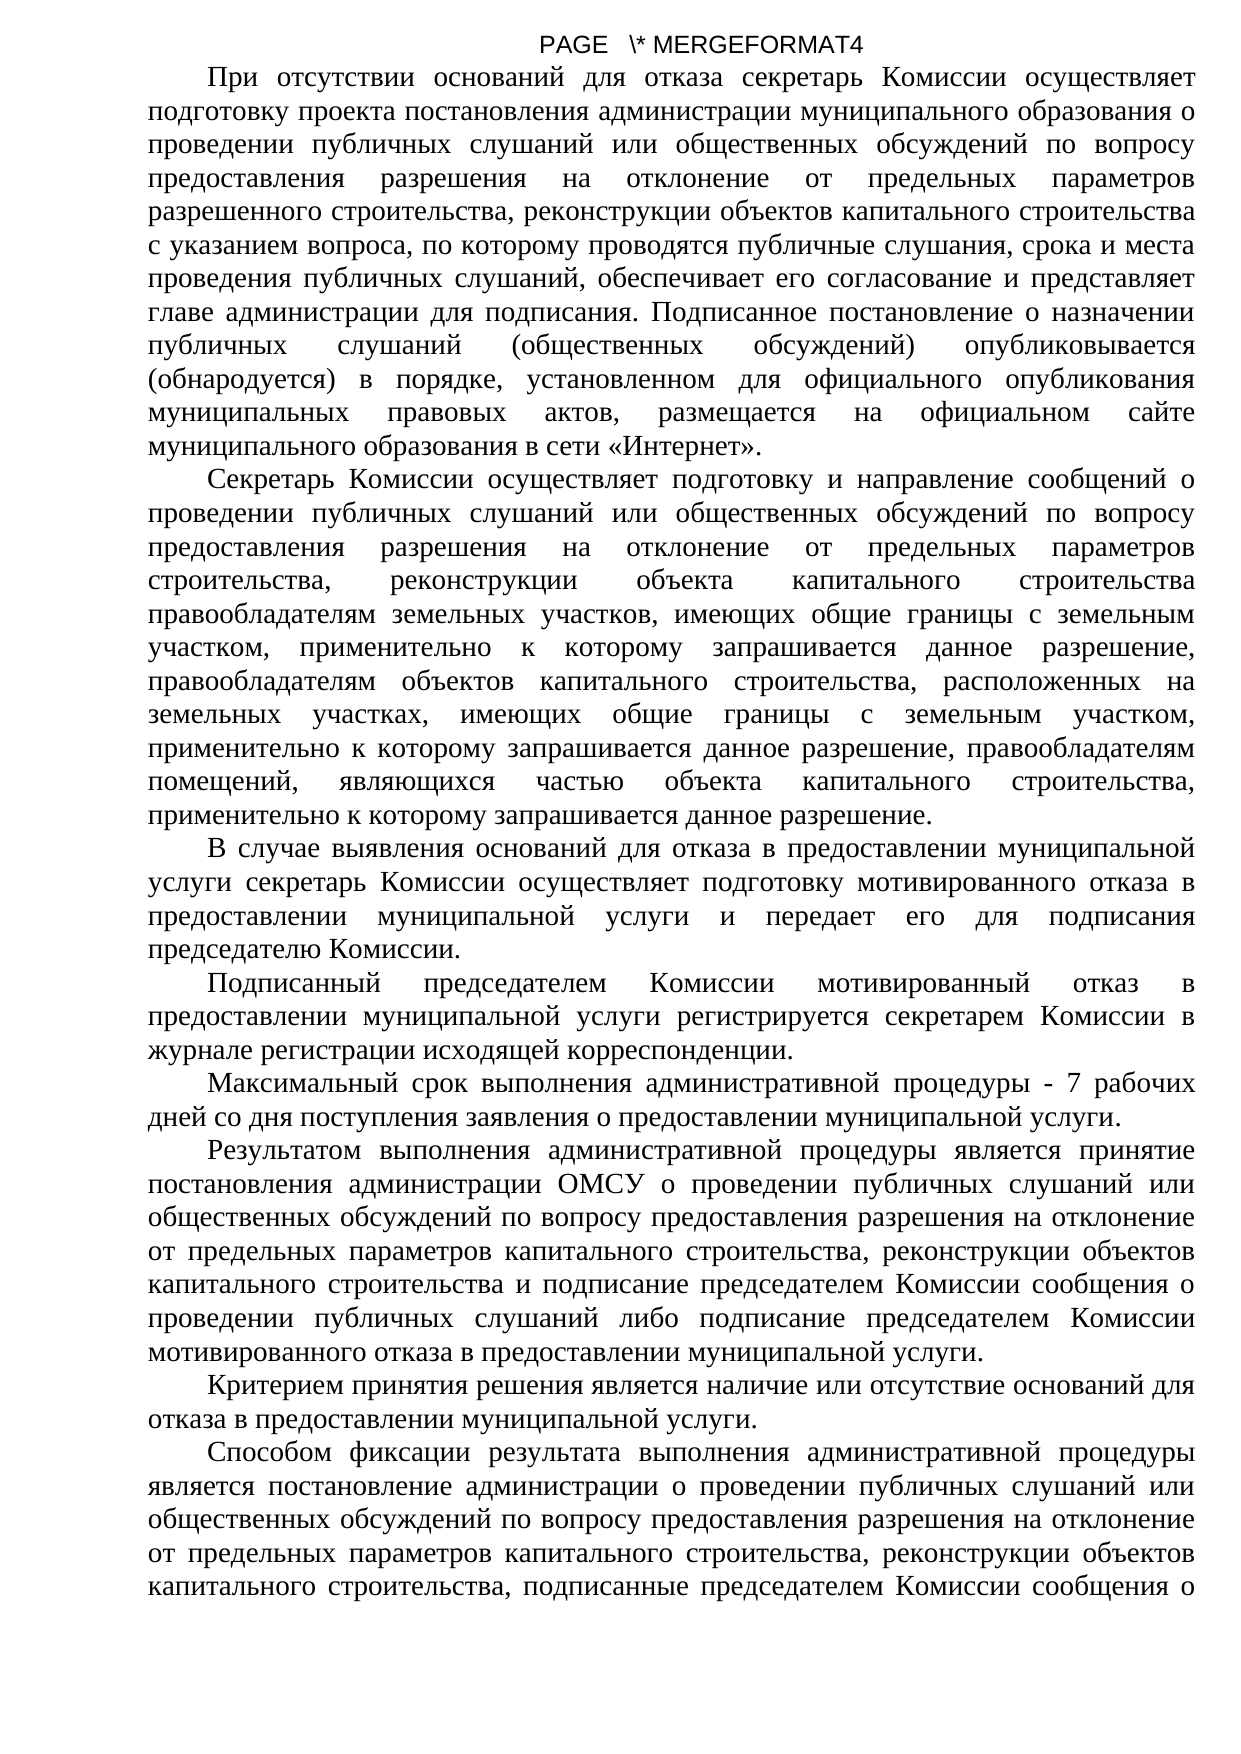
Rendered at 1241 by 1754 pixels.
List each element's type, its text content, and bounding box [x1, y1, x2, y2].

text В случае выявления оснований для отказа в предоставлении муниципальной услуги секретарь Комиссии осуществляет подготовку мотивированного отказа в предоставлении муниципальной услуги и передает его для подписания председателю Комиссии. [148, 831, 1196, 965]
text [148, 1434, 1196, 1602]
text Критерием принятия решения является наличие или отсутствие оснований для отказа в предоставлении муниципальной услуги. [148, 1367, 1196, 1434]
text Подписанный председателем Комиссии мотивированный отказ в предоставлении муниципальной услуги регистрируется секретарем Комиссии в журнале регистрации исходящей корреспонденции. [148, 965, 1196, 1065]
text Секретарь Комиссии осуществляет подготовку и направление сообщений о проведении публичных слушаний или общественных обсуждений по вопросу предоставления разрешения на отклонение от предельных параметров строительства, реконструкции объекта капитального строительства правообладателям земельных участков, имеющих общие границы с земельным участком, применительно к которому запрашивается данное разрешение, правообладателям объектов капитального строительства, расположенных на земельных участках, имеющих общие границы с земельным участком, применительно к которому запрашивается данное разрешение, правообладателям помещений, являющихся частью объекта капитального строительства, применительно к которому запрашивается данное разрешение. [148, 462, 1196, 831]
text При отсутствии оснований для отказа секретарь Комиссии осуществляет подготовку проекта постановления администрации муниципального образования о проведении публичных слушаний или общественных обсуждений по вопросу предоставления разрешения на отклонение от предельных параметров разрешенного строительства, реконструкции объектов капитального строительства с указанием вопроса, по которому проводятся публичные слушания, срока и места проведения публичных слушаний, обеспечивает его согласование и представляет главе администрации для подписания. Подписанное постановление о назначении публичных слушаний (общественных обсуждений) опубликовывается (обнародуется) в порядке, установленном для официального опубликования муниципальных правовых актов, размещается на официальном сайте муниципального образования в сети «Интернет». [148, 59, 1196, 462]
text Результатом выполнения административной процедуры является принятие постановления администрации ОМСУ о проведении публичных слушаний или общественных обсуждений по вопросу предоставления разрешения на отклонение от предельных параметров капитального строительства, реконструкции объектов капитального строительства и подписание председателем Комиссии сообщения о проведении публичных слушаний либо подписание председателем Комиссии мотивированного отказа в предоставлении муниципальной услуги. [148, 1132, 1196, 1367]
text Максимальный срок выполнения административной процедуры - 7 рабочих дней со дня поступления заявления о предоставлении муниципальной услуги. [148, 1065, 1196, 1132]
